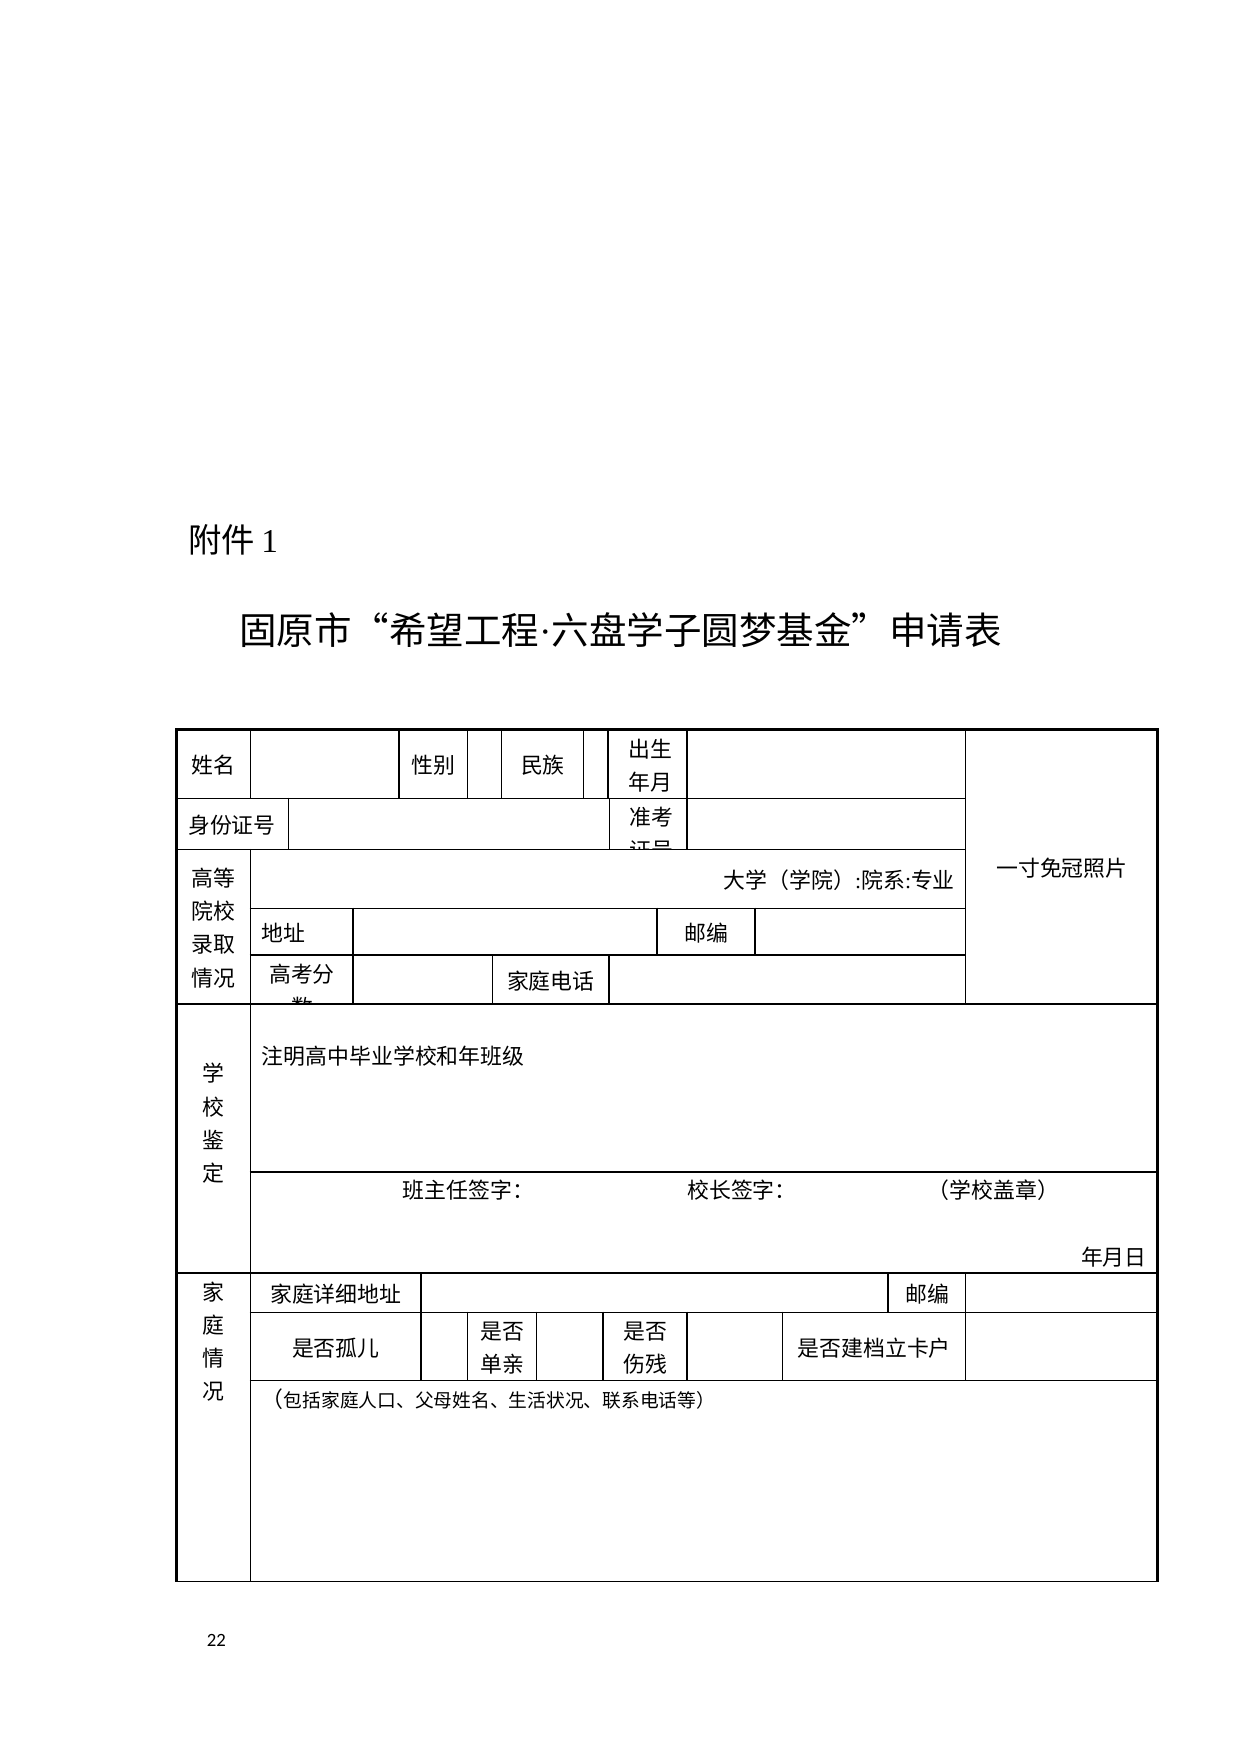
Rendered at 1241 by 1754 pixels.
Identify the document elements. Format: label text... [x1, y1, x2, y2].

table_cell 是否单亲 [468, 1313, 536, 1380]
table_header [251, 731, 398, 798]
table_cell [354, 956, 492, 1003]
table_cell 学 校 鉴 定 [178, 1005, 250, 1272]
table_cell [966, 1274, 1156, 1312]
table_cell [354, 909, 656, 954]
table_cell 家庭电话 [493, 956, 608, 1003]
table_cell 班主任签字： 校长签字： （学校盖章） 年月日 [251, 1173, 1156, 1272]
table_cell [537, 1313, 602, 1380]
table_cell 邮编 [889, 1274, 965, 1312]
table_cell 高考分数 [251, 956, 352, 1003]
table_cell 准考证号 [610, 799, 686, 849]
table_cell 注明高中毕业学校和年班级 [251, 1005, 1156, 1171]
table_cell （包括家庭人口、父母姓名、生活状况、联系电话等） [251, 1381, 1156, 1581]
table_cell [422, 1313, 467, 1380]
table_header 性别 [400, 731, 467, 798]
table_cell [610, 956, 965, 1003]
table_cell 是否伤残 [604, 1313, 686, 1380]
table_cell 是否建档立卡户 [783, 1313, 965, 1380]
table_header 民族 [502, 731, 583, 798]
table_header 出生年月 [609, 731, 686, 798]
text 附件1 [188, 512, 1031, 562]
table_cell 地址 [251, 909, 352, 954]
table_header [468, 731, 501, 798]
text 固原市“希望工程·六盘学子圆梦基金”申请表 [188, 595, 1052, 662]
table_cell [289, 799, 609, 849]
table_cell [966, 1313, 1156, 1380]
table_cell [688, 1313, 782, 1380]
table_cell 是否孤儿 [251, 1313, 420, 1380]
table_cell 大学（学院）:院系:专业 [251, 850, 965, 907]
table_cell 身份证号 [178, 799, 288, 849]
table_cell [422, 1274, 887, 1312]
table_header [688, 731, 965, 798]
table_cell 高等 院校 录取 情况 [178, 850, 250, 1003]
table_header [584, 731, 607, 798]
table_cell 邮编 [658, 909, 754, 954]
table_cell [756, 909, 965, 954]
table_header 姓名 [178, 731, 250, 798]
table_header 一寸免冠照片 [966, 731, 1156, 1003]
table_cell 家庭详细地址 [251, 1274, 420, 1312]
table_cell [688, 799, 965, 849]
table_cell 家 庭 情 况 [178, 1274, 250, 1581]
